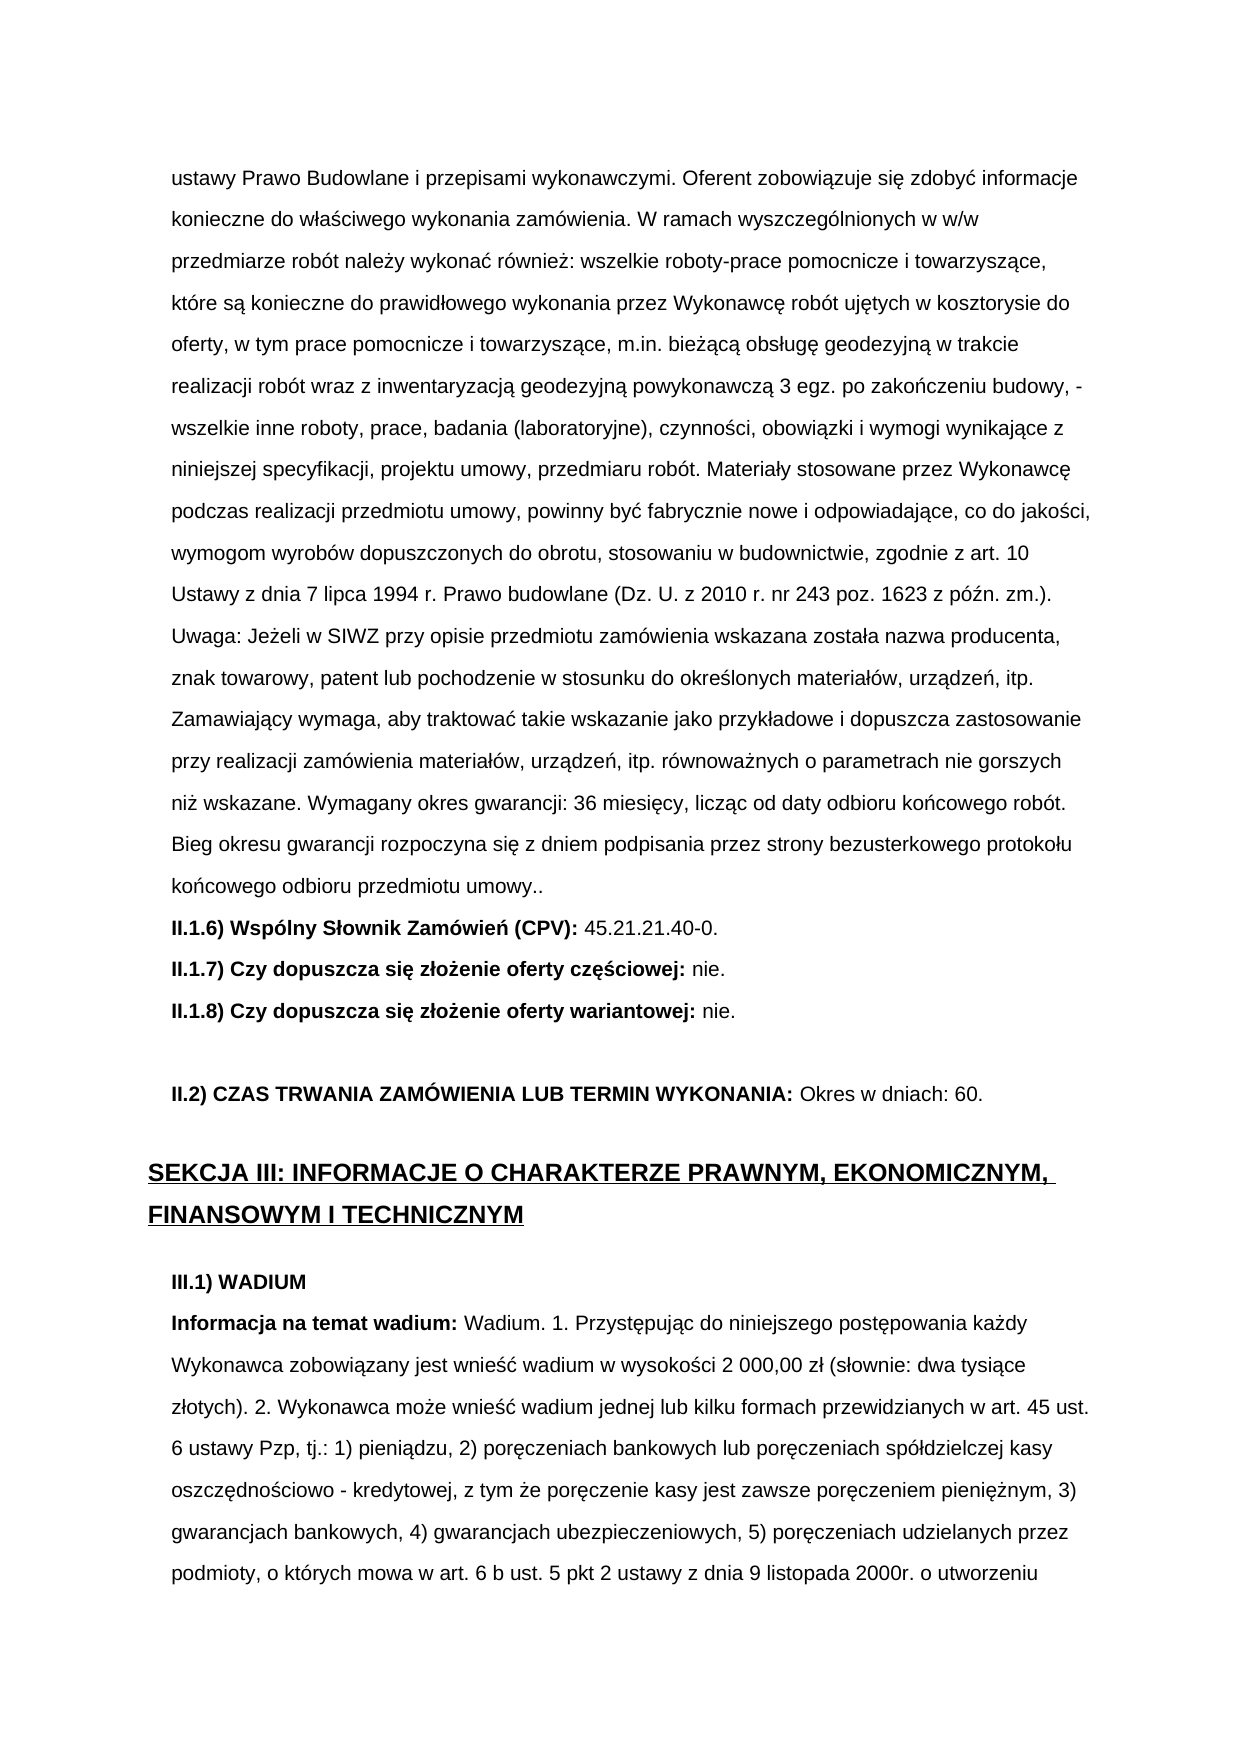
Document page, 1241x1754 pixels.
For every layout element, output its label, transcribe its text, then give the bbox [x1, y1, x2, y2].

text II.2) CZAS TRWANIA ZAMÓWIENIA LUB TERMIN WYKONANIA: Okres w dniach: 60. [171, 1064, 1093, 1106]
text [171, 148, 1093, 898]
text II.1.6) Wspólny Słownik Zamówień (CPV): 45.21.21.40-0. [171, 898, 1093, 939]
text II.1.7) Czy dopuszcza się złożenie oferty częściowej: nie. [171, 939, 1093, 981]
text III.1) WADIUM [171, 1252, 1093, 1293]
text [171, 1293, 1093, 1585]
text II.1.8) Czy dopuszcza się złożenie oferty wariantowej: nie. [171, 981, 1093, 1023]
text SEKCJA III: INFORMACJE O CHARAKTERZE PRAWNYM, EKONOMICZNYM, FINANSOWYM I TECHNICZNYM [148, 1145, 1093, 1228]
